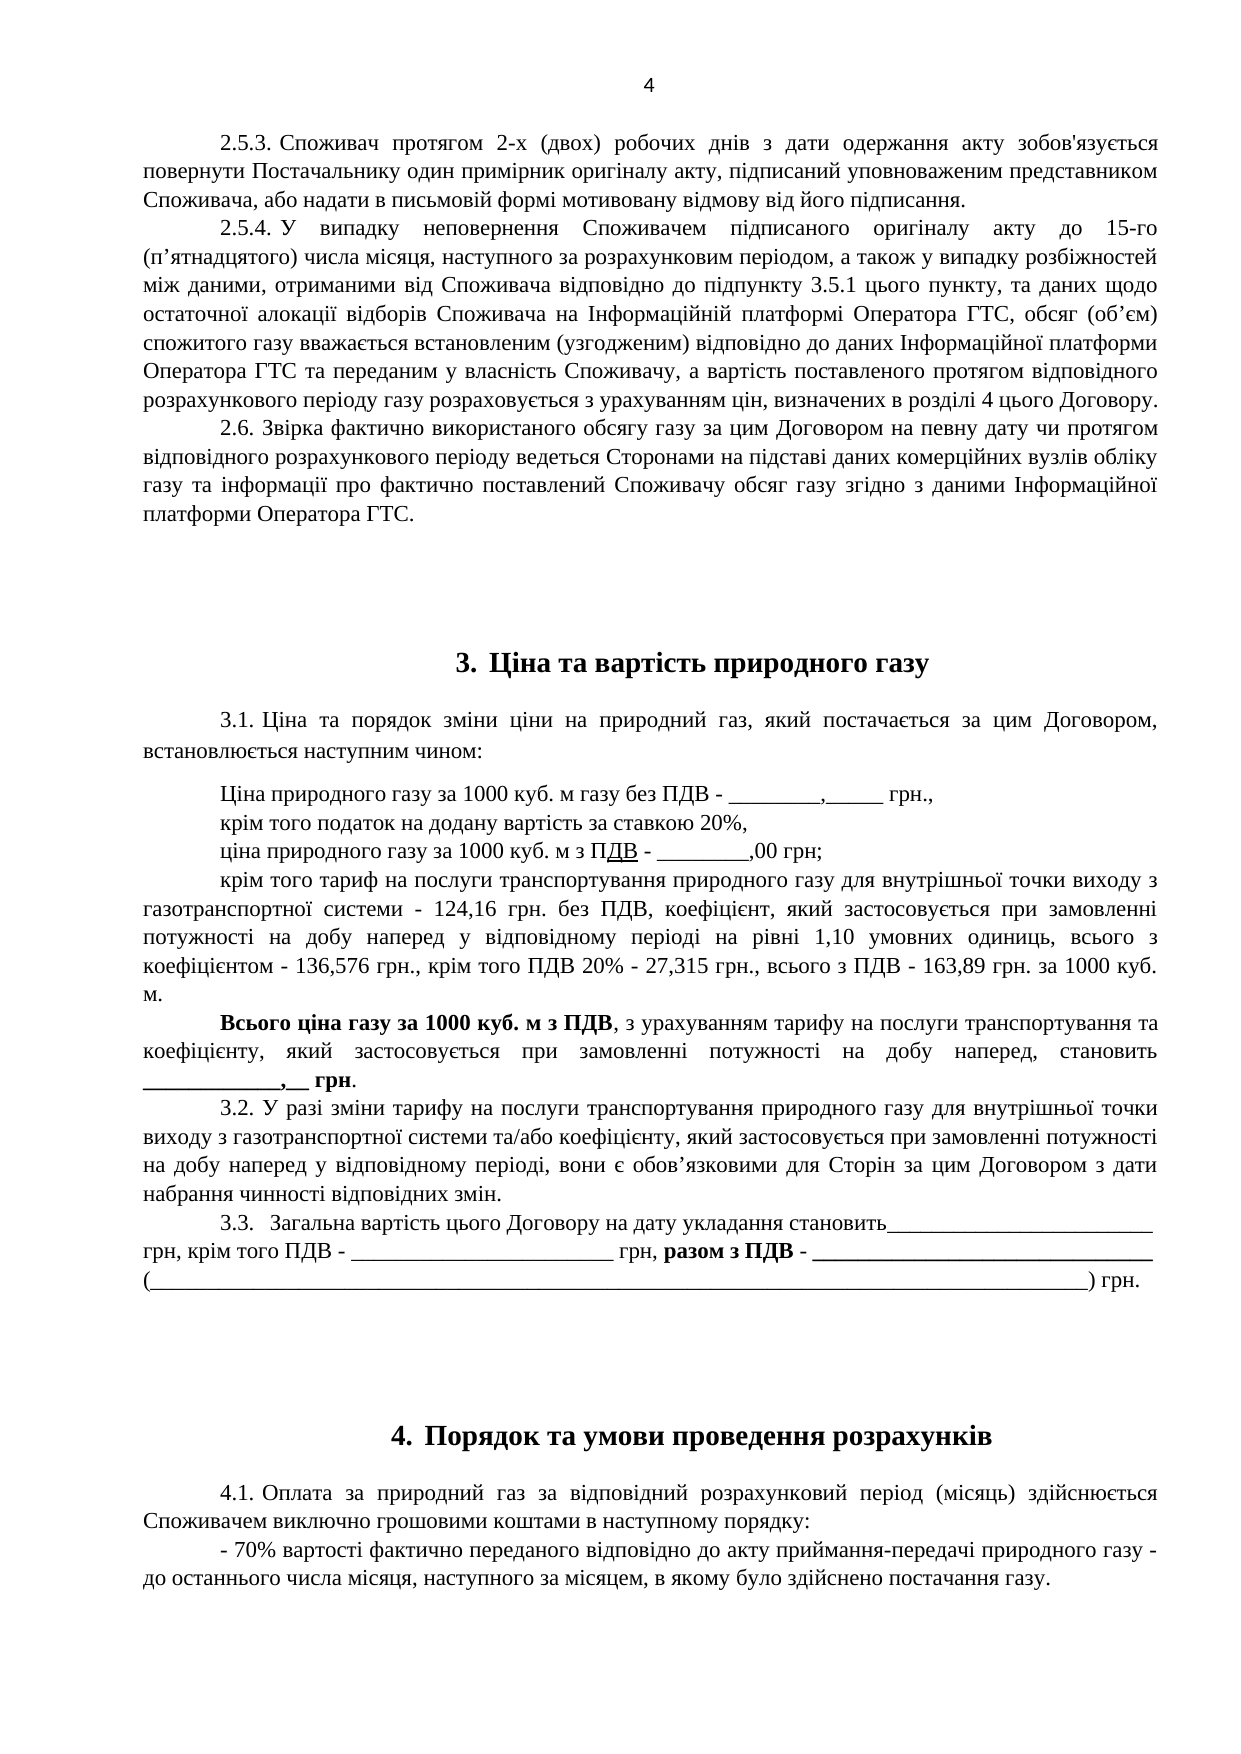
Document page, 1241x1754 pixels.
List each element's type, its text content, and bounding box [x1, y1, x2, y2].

list У випадку неповернення Споживачем підписаного оригіналу акту до 15-го (п’ятнадцятого) числа місяця, наступного за розрахунковим періодом, а також у випадку розбіжностей між даними, отриманими від Споживача відповідно до підпункту 3.5.1 цього пункту, та даних щодо остаточної алокації відборів Споживача на Інформаційній платформі Оператора ГТС, обсяг (об’єм) спожитого газу вважається встановленим (узгодженим) відповідно до даних Інформаційної платформи Оператора ГТС та переданим у власність Споживачу, а вартість поставленого протягом відповідного розрахункового періоду газу розраховується з урахуванням цін, визначених в розділі 4 цього Договору. [143, 213, 1159, 413]
text ( ) грн. [143, 1264, 1159, 1293]
text - 70% вартості фактично переданого відповідно до акту приймання-передачі природного газу - до останнього числа місяця, наступного за місяцем, в якому було здійснено постачання газу. [143, 1534, 1159, 1592]
list У разі зміни тарифу на послуги транспортування природного газу для внутрішньої точки виходу з газотранспортної системи та/або коефіцієнту, який застосовується при замовленні потужності на добу наперед у відповідному періоді, вони є обов’язковими для Сторін за цим Договором з дати набрання чинності відповідних змін. [143, 1093, 1159, 1207]
text грн, крім того ПДВ - грн, разом з ПДВ - [143, 1236, 1159, 1264]
text крім того податок на додану вартість за ставкою 20%, [143, 807, 1159, 836]
list Звірка фактично використаного обсягу газу за цим Договором на певну дату чи протягом відповідного розрахункового періоду ведеться Сторонами на підставі даних комерційних вузлів обліку газу та інформації про фактично поставлений Споживачу обсяг газу згідно з даними Інформаційної платформи Оператора ГТС. [143, 413, 1159, 527]
text ціна природного газу за 1000 куб. м з ПДВ - ________,00 грн; [143, 836, 1159, 864]
list Ціна та порядок зміни ціни на природний газ, який постачається за цим Договором, встановлюється наступним чином: [143, 702, 1159, 764]
text Всього ціна газу за 1000 куб. м з ПДВ, з урахуванням тарифу на послуги транспортування та коефіцієнту, який застосовується при замовленні потужності на добу наперед, становить ____________,__ грн. [143, 1007, 1159, 1093]
list Загальна вартість цього Договору на дату укладання становить [143, 1207, 1159, 1236]
list Споживач протягом 2-х (двох) робочих днів з дати одержання акту зобов'язується повернути Постачальнику один примірник оригіналу акту, підписаний уповноваженим представником Споживача, або надати в письмовій формі мотивовану відмову від його підписання. [143, 127, 1159, 213]
text крім того тариф на послуги транспортування природного газу для внутрішньої точки виходу з газотранспортної системи - 124,16 грн. без ПДВ, коефіцієнт, який застосовується при замовленні потужності на добу наперед у відповідному періоді на рівні 1,10 умовних одиниць, всього з коефіцієнтом - 136,576 грн., крім того ПДВ 20% - 27,315 грн., всього з ПДВ - 163,89 грн. за 1000 куб. м. [143, 864, 1159, 1007]
list Оплата за природний газ за відповідний розрахунковий період (місяць) здійснюється Споживачем виключно грошовими коштами в наступному порядку: [143, 1477, 1159, 1534]
list Ціна та вартість природного газу [455, 649, 1159, 678]
text Ціна природного газу за 1000 куб. м газу без ПДВ - ________,_____ грн., [143, 779, 1159, 807]
list Порядок та умови проведення розрахунків [391, 1422, 1159, 1451]
